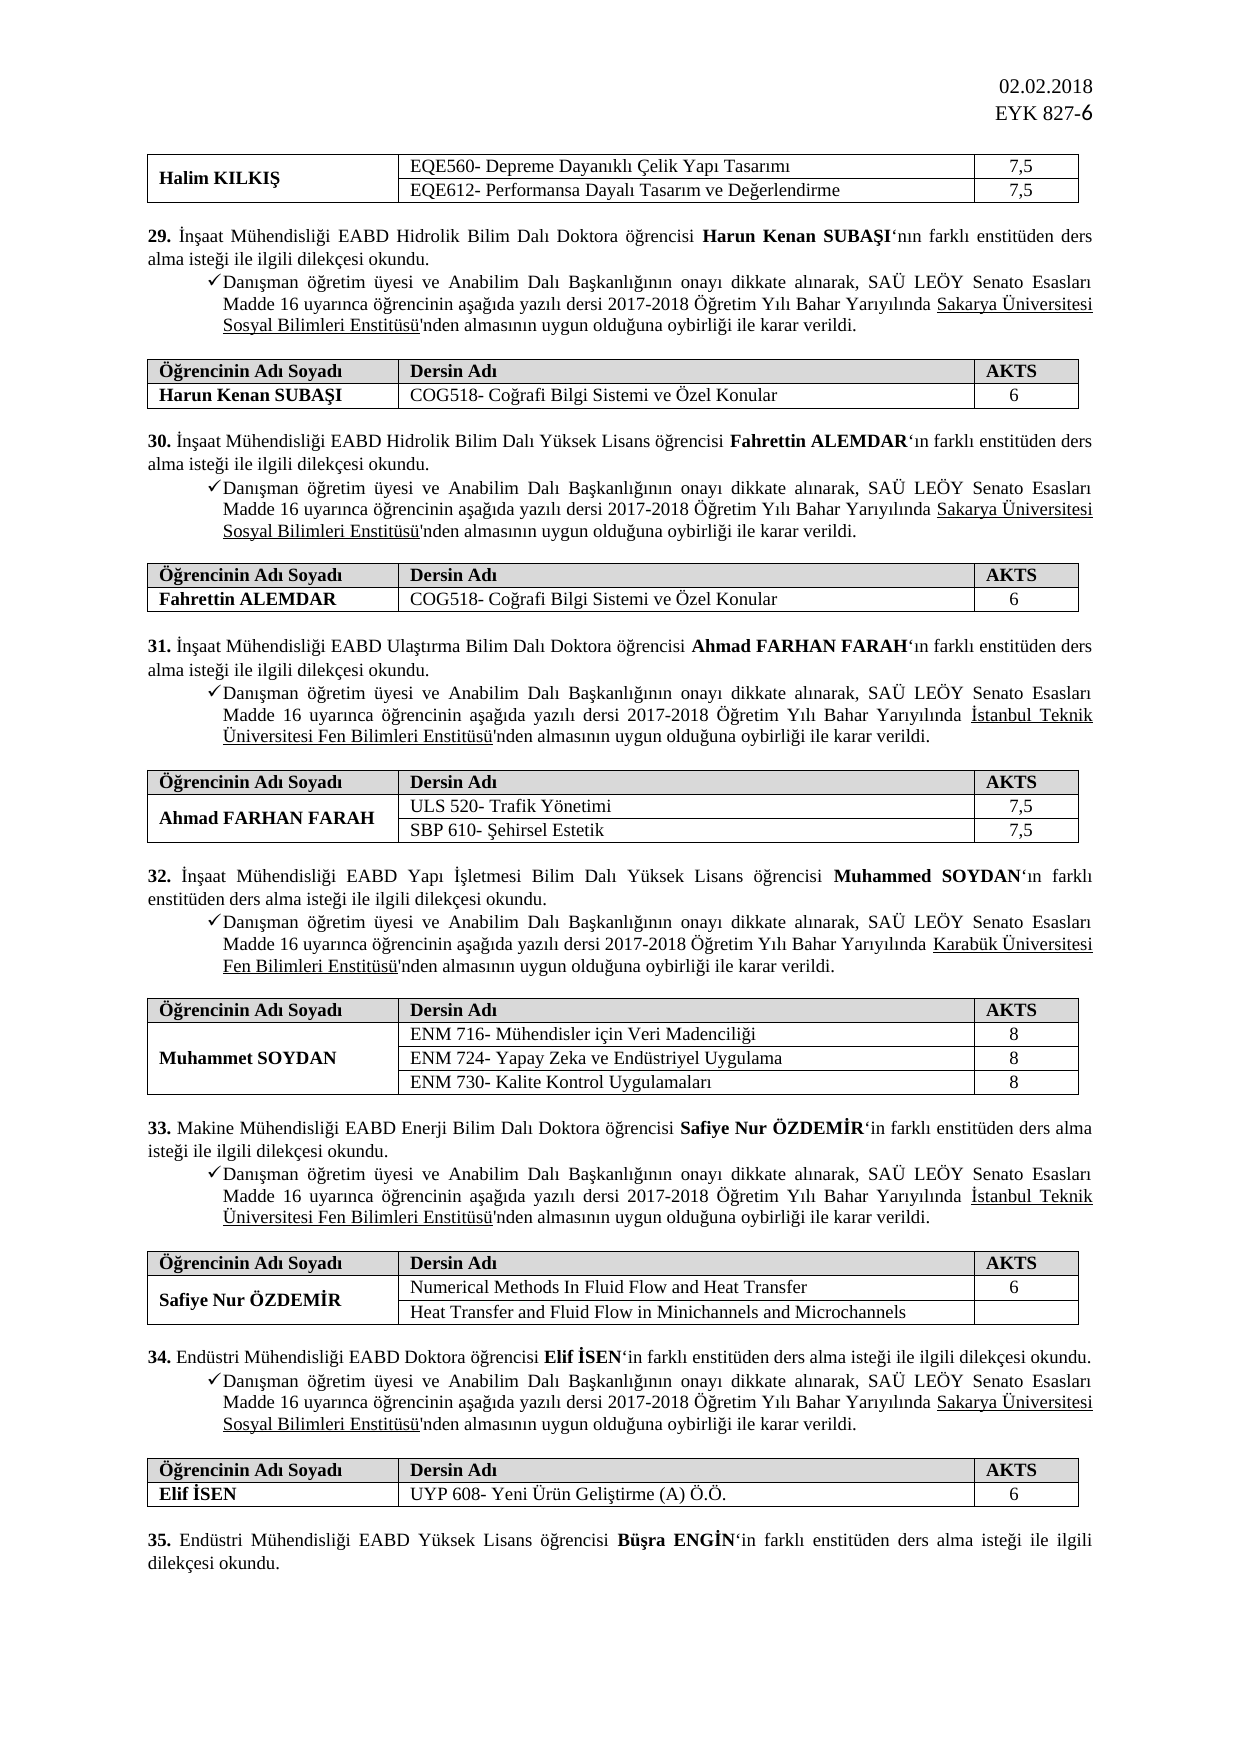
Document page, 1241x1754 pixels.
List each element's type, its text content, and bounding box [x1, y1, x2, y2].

table_header Dersin Adı [399, 1252, 974, 1275]
table_cell 8 [975, 1047, 1078, 1070]
table_cell Muhammet SOYDAN [148, 1023, 398, 1094]
table_header Dersin Adı [399, 564, 974, 587]
table_cell 8 [975, 1071, 1078, 1094]
text 30. İnşaat Mühendisliği EABD Hidrolik Bilim Dalı Yüksek Lisans öğrencisi Fahrettin ALEMDAR‘ın farklı enstitüden ders alma isteği ile ilgili dilekçesi okundu. [148, 430, 1093, 475]
table_header AKTS [975, 1252, 1078, 1275]
text 34. Endüstri Mühendisliği EABD Doktora öğrencisi Elif İSEN‘in farklı enstitüden ders alma isteği ile ilgili dilekçesi okundu. [148, 1346, 1093, 1368]
table_header Dersin Adı [399, 1459, 974, 1482]
text 31. İnşaat Mühendisliği EABD Ulaştırma Bilim Dalı Doktora öğrencisi Ahmad FARHAN FARAH‘ın farklı enstitüden ders alma isteği ile ilgili dilekçesi okundu. [148, 635, 1093, 680]
table_header Dersin Adı [399, 999, 974, 1022]
table_header Öğrencinin Adı Soyadı [148, 1252, 398, 1275]
table_cell 7,5 [975, 179, 1078, 202]
text 33. Makine Mühendisliği EABD Enerji Bilim Dalı Doktora öğrencisi Safiye Nur ÖZDEMİR‘in farklı enstitüden ders alma isteği ile ilgili dilekçesi okundu. [148, 1117, 1093, 1162]
table_cell 6 [975, 588, 1078, 611]
table_cell Fahrettin ALEMDAR [148, 588, 398, 611]
table_cell EQE612- Performansa Dayalı Tasarım ve Değerlendirme [399, 179, 974, 202]
table_header AKTS [975, 1459, 1078, 1482]
table_header AKTS [975, 771, 1078, 794]
table_cell Halim KILKIŞ [148, 155, 398, 202]
table_cell [975, 1301, 1078, 1324]
table_cell COG518- Coğrafi Bilgi Sistemi ve Özel Konular [399, 384, 974, 407]
table_cell 6 [975, 1276, 1078, 1299]
text 35. Endüstri Mühendisliği EABD Yüksek Lisans öğrencisi Büşra ENGİN‘in farklı enstitüden ders alma isteği ile ilgili dilekçesi okundu. [148, 1528, 1093, 1573]
table_cell Harun Kenan SUBAŞI [148, 384, 398, 407]
table_header Öğrencinin Adı Soyadı [148, 360, 398, 383]
table_header Öğrencinin Adı Soyadı [148, 771, 398, 794]
list Danışman öğretim üyesi ve Anabilim Dalı Başkanlığının onayı dikkate alınarak, SAÜ LEÖY Senato Esasları Madde 16 uyarınca öğrencinin aşağıda yazılı dersi 2017-2018 Öğretim Yılı Bahar Yarıyılında İstanbul Teknik Üniversitesi Fen Bilimleri Enstitüsü'nden almasının uygun olduğuna oybirliği ile karar verildi. [207, 1163, 1093, 1228]
table_cell Safiye Nur ÖZDEMİR [148, 1276, 398, 1324]
table_cell ENM 716- Mühendisler için Veri Madenciliği [399, 1023, 974, 1046]
table_cell Ahmad FARHAN FARAH [148, 795, 398, 842]
table_cell Elif İSEN [148, 1483, 398, 1506]
table_cell EQE560- Depreme Dayanıklı Çelik Yapı Tasarımı [399, 155, 974, 178]
table_cell 7,5 [975, 819, 1078, 842]
table_cell 7,5 [975, 795, 1078, 818]
table_cell 6 [975, 384, 1078, 407]
table_header Öğrencinin Adı Soyadı [148, 564, 398, 587]
table_header AKTS [975, 564, 1078, 587]
table_header Öğrencinin Adı Soyadı [148, 999, 398, 1022]
table_cell ENM 730- Kalite Kontrol Uygulamaları [399, 1071, 974, 1094]
table_header Dersin Adı [399, 771, 974, 794]
table_header Dersin Adı [399, 360, 974, 383]
text 32. İnşaat Mühendisliği EABD Yapı İşletmesi Bilim Dalı Yüksek Lisans öğrencisi Muhammed SOYDAN‘ın farklı enstitüden ders alma isteği ile ilgili dilekçesi okundu. [148, 865, 1093, 910]
table_cell 6 [975, 1483, 1078, 1506]
list Danışman öğretim üyesi ve Anabilim Dalı Başkanlığının onayı dikkate alınarak, SAÜ LEÖY Senato Esasları Madde 16 uyarınca öğrencinin aşağıda yazılı dersi 2017-2018 Öğretim Yılı Bahar Yarıyılında Karabük Üniversitesi Fen Bilimleri Enstitüsü'nden almasının uygun olduğuna oybirliği ile karar verildi. [207, 911, 1093, 976]
table_header AKTS [975, 999, 1078, 1022]
text 29. İnşaat Mühendisliği EABD Hidrolik Bilim Dalı Doktora öğrencisi Harun Kenan SUBAŞI‘nın farklı enstitüden ders alma isteği ile ilgili dilekçesi okundu. [148, 225, 1093, 269]
table_cell 8 [975, 1023, 1078, 1046]
table_header Öğrencinin Adı Soyadı [148, 1459, 398, 1482]
table_cell COG518- Coğrafi Bilgi Sistemi ve Özel Konular [399, 588, 974, 611]
table_cell Heat Transfer and Fluid Flow in Minichannels and Microchannels [399, 1301, 974, 1324]
table_cell Numerical Methods In Fluid Flow and Heat Transfer [399, 1276, 974, 1299]
table_cell ENM 724- Yapay Zeka ve Endüstriyel Uygulama [399, 1047, 974, 1070]
list Danışman öğretim üyesi ve Anabilim Dalı Başkanlığının onayı dikkate alınarak, SAÜ LEÖY Senato Esasları Madde 16 uyarınca öğrencinin aşağıda yazılı dersi 2017-2018 Öğretim Yılı Bahar Yarıyılında İstanbul Teknik Üniversitesi Fen Bilimleri Enstitüsü'nden almasının uygun olduğuna oybirliği ile karar verildi. [207, 682, 1093, 747]
table_cell ULS 520- Trafik Yönetimi [399, 795, 974, 818]
table_header AKTS [975, 360, 1078, 383]
table_cell SBP 610- Şehirsel Estetik [399, 819, 974, 842]
table_cell UYP 608- Yeni Ürün Geliştirme (A) Ö.Ö. [399, 1483, 974, 1506]
table_cell 7,5 [975, 155, 1078, 178]
